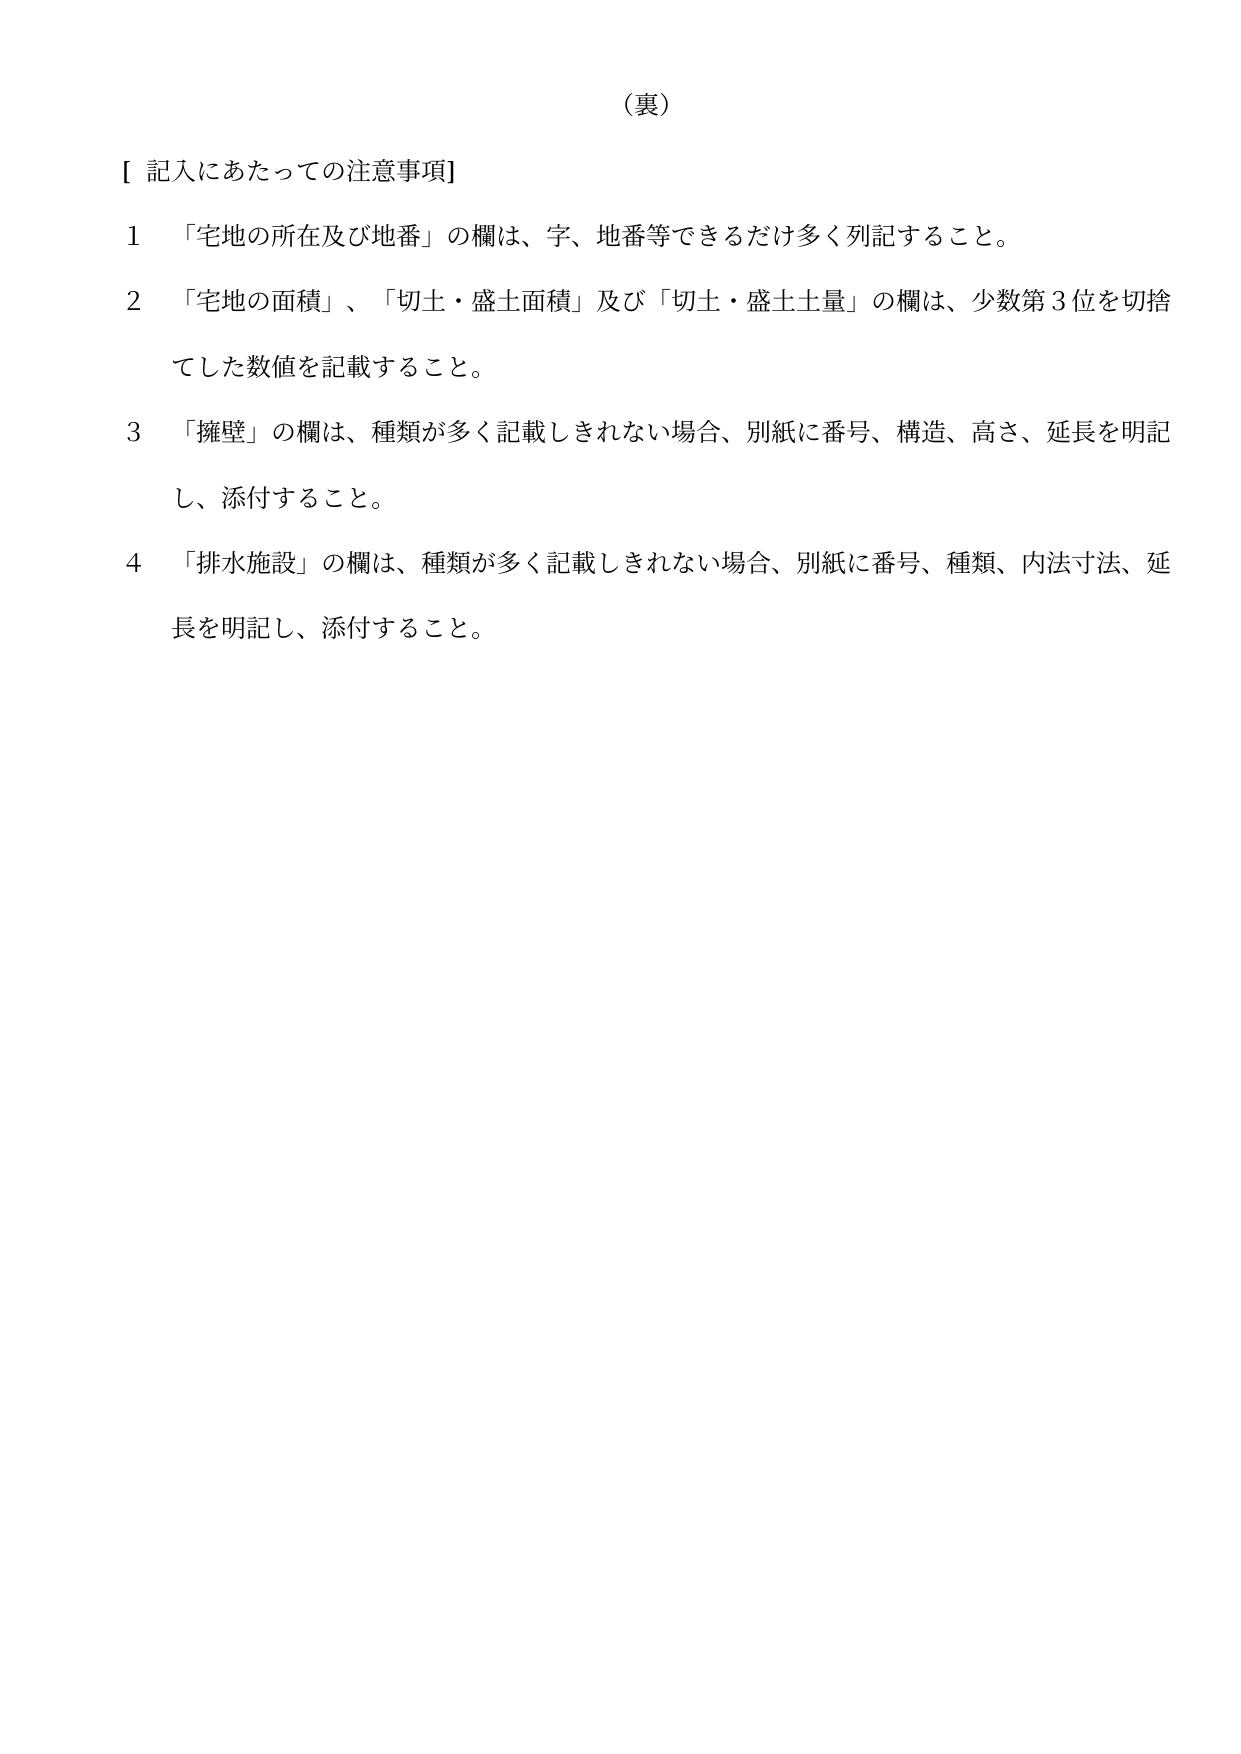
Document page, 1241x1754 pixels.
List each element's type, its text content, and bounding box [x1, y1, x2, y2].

text （裏） [122, 71, 1172, 136]
text ４ 「排水施設」の欄は、種類が多く記載しきれない場合、別紙に番号、種類、内法寸法、延長を明記し、添付すること。 [122, 529, 1172, 660]
text ３ 「擁壁」の欄は、種類が多く記載しきれない場合、別紙に番号、構造、高さ、延長を明記し、添付すること。 [122, 398, 1172, 529]
text [記入にあたっての注意事項] [122, 136, 1172, 202]
text １ 「宅地の所在及び地番」の欄は、字、地番等できるだけ多く列記すること。 [122, 202, 1172, 267]
text ２ 「宅地の面積」、「切土・盛土面積」及び「切土・盛土土量」の欄は、少数第３位を切捨てした数値を記載すること。 [122, 267, 1172, 398]
